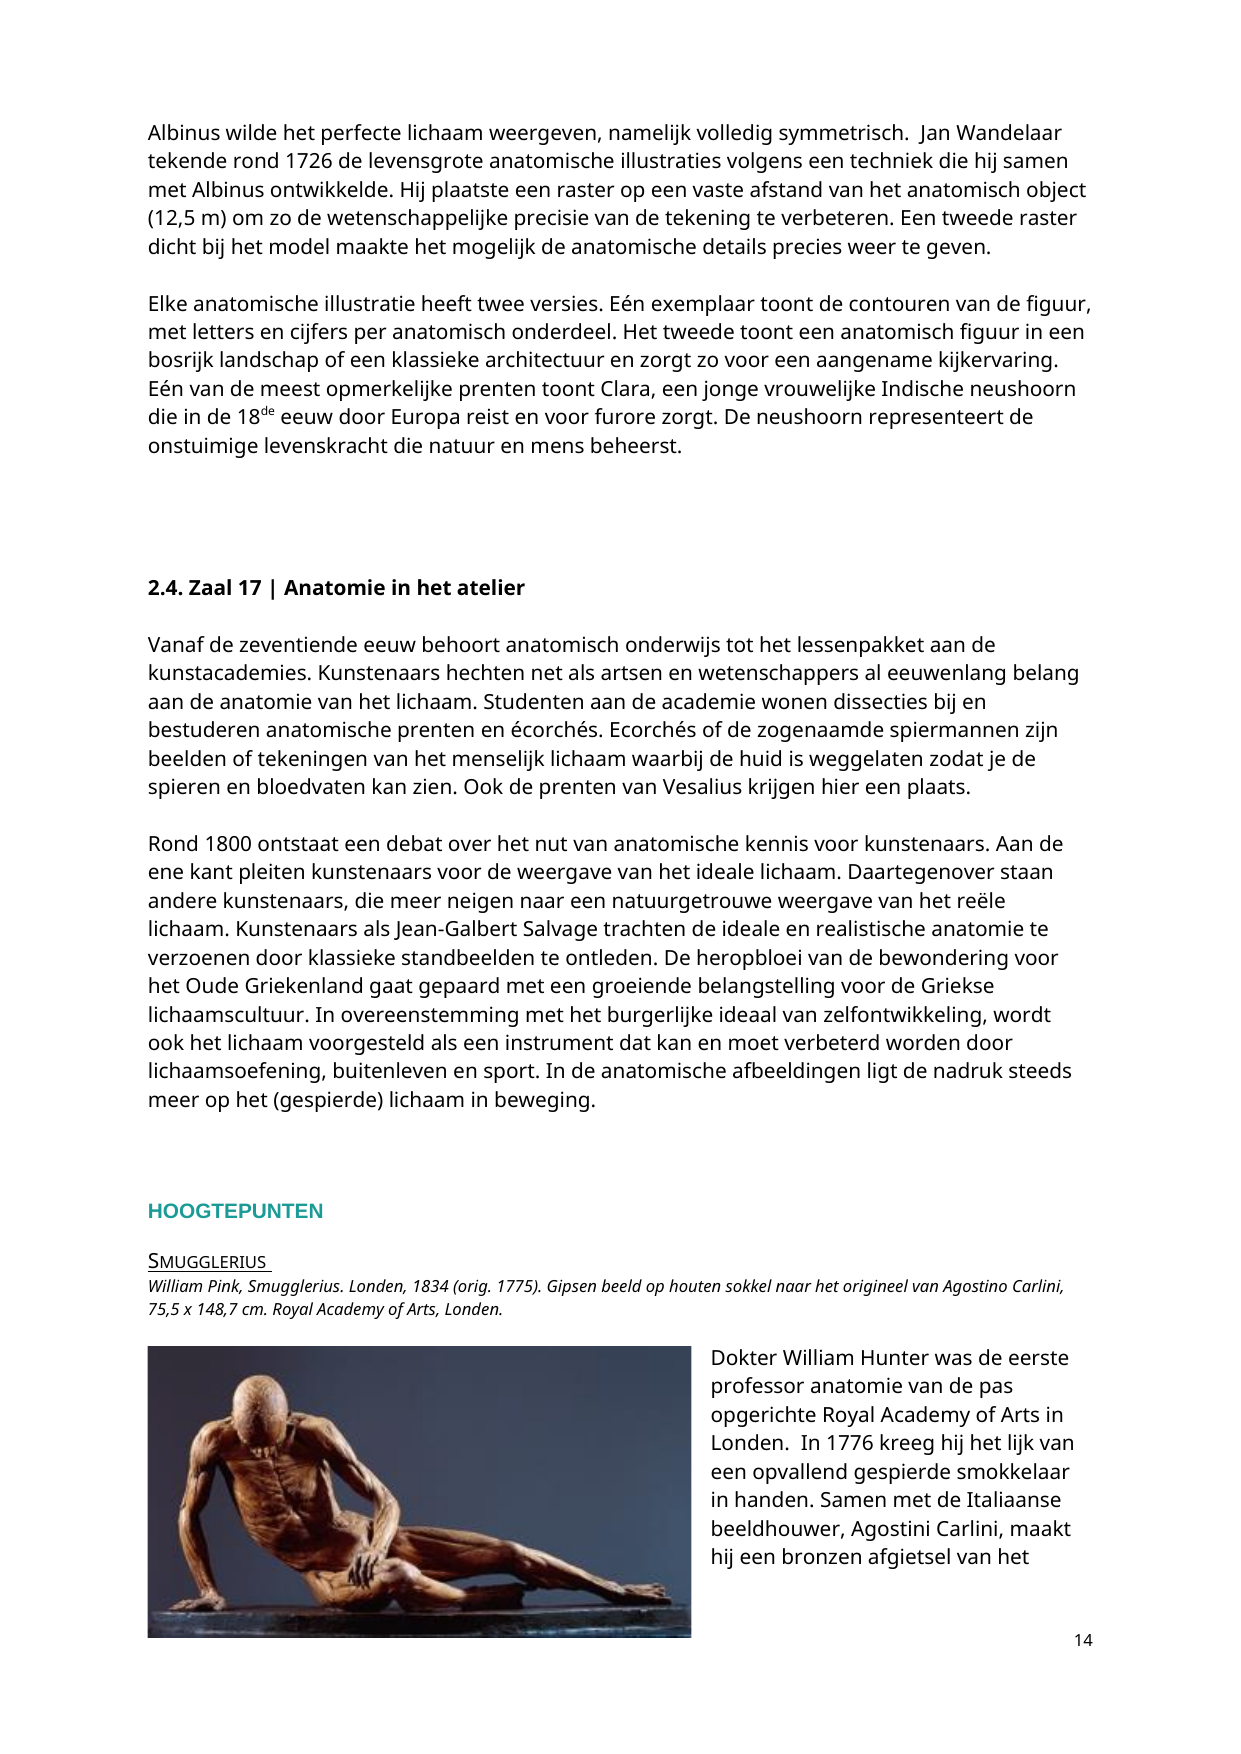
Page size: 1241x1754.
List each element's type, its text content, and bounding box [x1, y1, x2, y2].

text Smugglerius [148, 1247, 1092, 1275]
text Elke anatomische illustratie heeft twee versies. Eén exemplaar toont de contouren van de figuur, met letters en cijfers per anatomisch onderdeel. Het tweede toont een anatomisch figuur in een bosrijk landschap of een klassieke architectuur en zorgt zo voor een aangename kijkervaring. Eén van de meest opmerkelijke prenten toont Clara, een jonge vrouwelijke Indische neushoorn die in de 18de eeuw door Europa reist en voor furore zorgt. De neushoorn representeert de onstuimige levenskracht die natuur en mens beheerst. [148, 289, 1092, 459]
text William Pink, Smugglerius. Londen, 1834 (orig. 1775). Gipsen beeld op houten sokkel naar het origineel van Agostino Carlini, 75,5 x 148,7 cm. Royal Academy of Arts, Londen. [148, 1275, 1092, 1321]
text HOOGTEPUNTEN [148, 1199, 1092, 1223]
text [148, 118, 1092, 260]
text Vanaf de zeventiende eeuw behoort anatomisch onderwijs tot het lessenpakket aan de kunstacademies. Kunstenaars hechten net als artsen en wetenschappers al eeuwenlang belang aan de anatomie van het lichaam. Studenten aan de academie wonen dissecties bij en bestuderen anatomische prenten en écorchés. Ecorchés of de zogenaamde spiermannen zijn beelden of tekeningen van het menselijk lichaam waarbij de huid is weggelaten zodat je de spieren en bloedvaten kan zien. Ook de prenten van Vesalius krijgen hier een plaats. [148, 630, 1092, 801]
text Rond 1800 ontstaat een debat over het nut van anatomische kennis voor kunstenaars. Aan de ene kant pleiten kunstenaars voor de weergave van het ideale lichaam. Daartegenover staan andere kunstenaars, die meer neigen naar een natuurgetrouwe weergave van het reële lichaam. Kunstenaars als Jean-Galbert Salvage trachten de ideale en realistische anatomie te verzoenen door klassieke standbeelden te ontleden. De heropbloei van de bewondering voor het Oude Griekenland gaat gepaard met een groeiende belangstelling voor de Griekse lichaamscultuur. In overeenstemming met het burgerlijke ideaal van zelfontwikkeling, wordt ook het lichaam voorgesteld als een instrument dat kan en moet verbeterd worden door lichaamsoefening, buitenleven en sport. In de anatomische afbeeldingen ligt de nadruk steeds meer op het (gespierde) lichaam in beweging. [148, 829, 1092, 1113]
picture [147, 1346, 692, 1638]
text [148, 1343, 1092, 1571]
text 2.4. Zaal 17 | Anatomie in het atelier [148, 573, 1092, 602]
